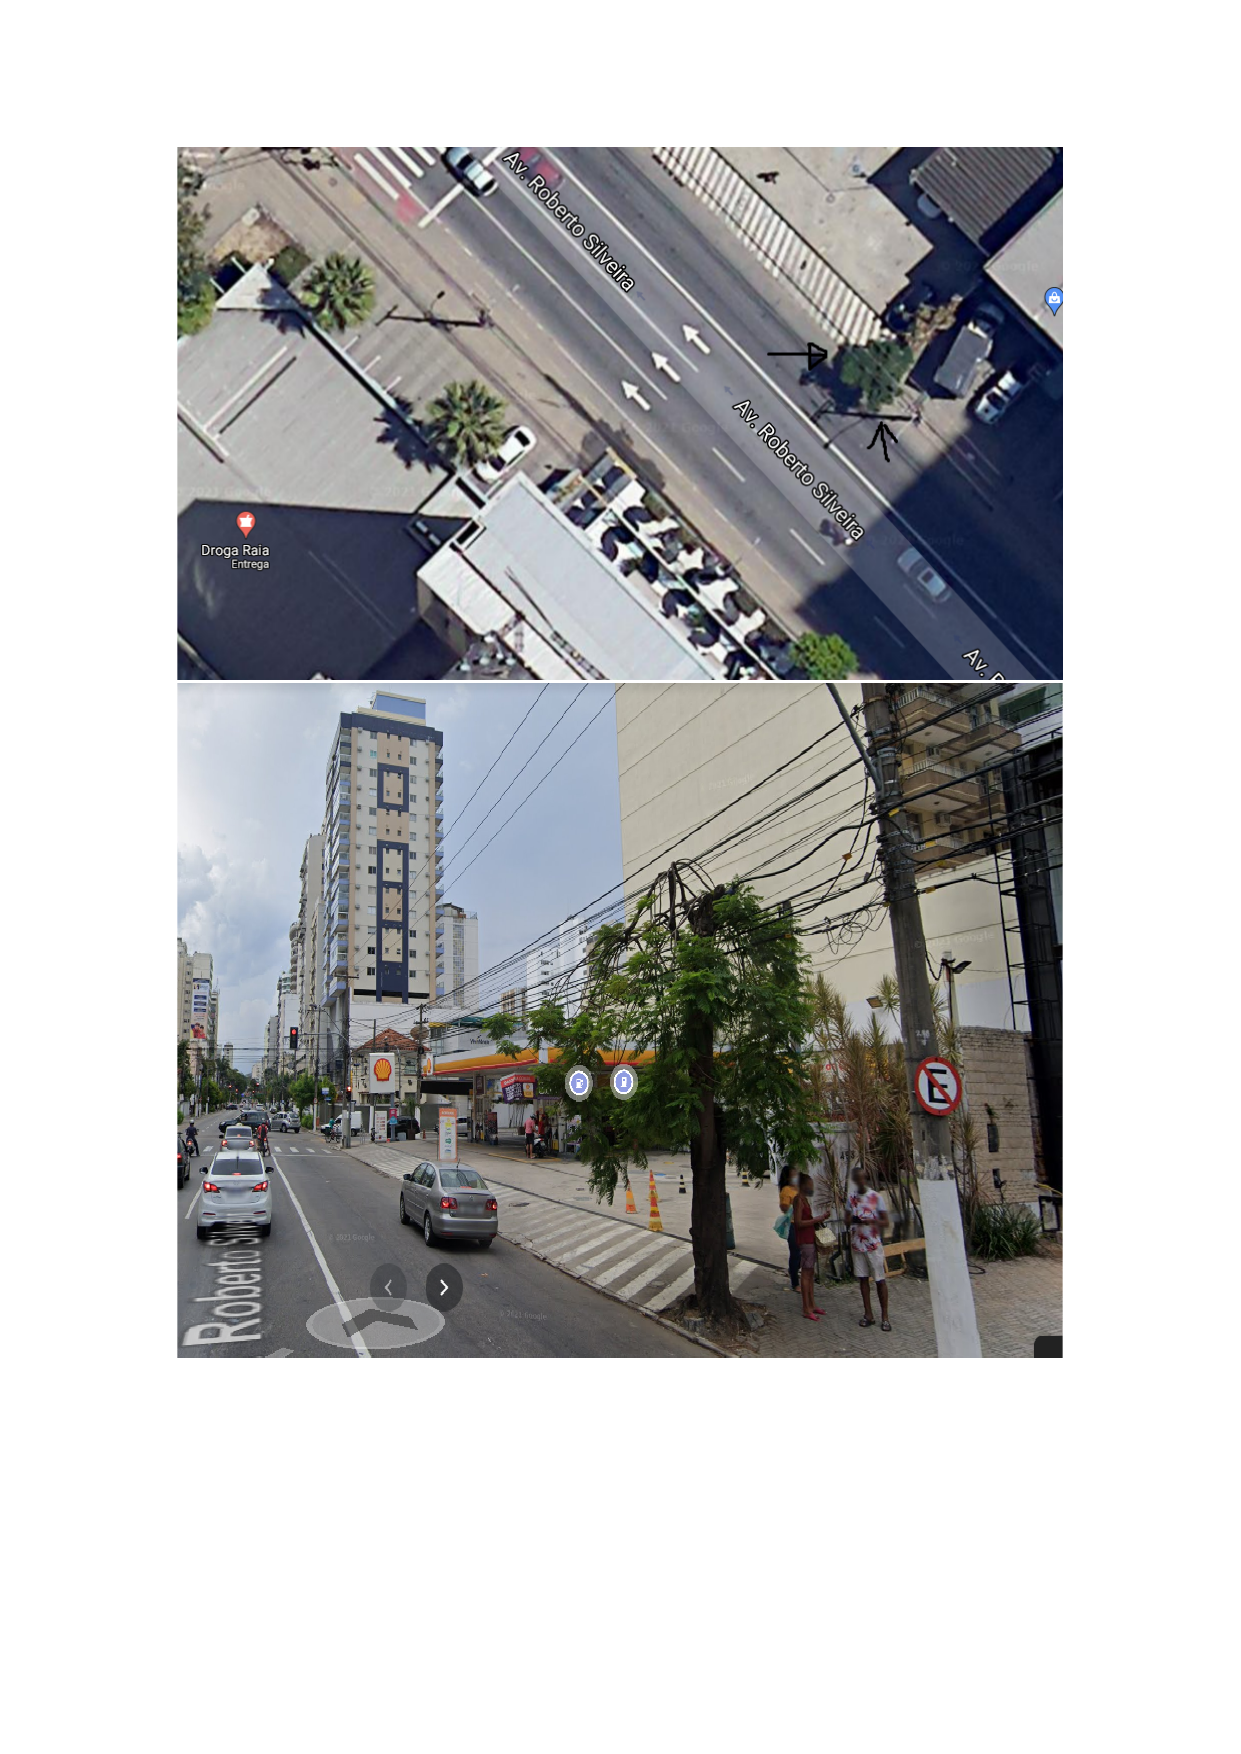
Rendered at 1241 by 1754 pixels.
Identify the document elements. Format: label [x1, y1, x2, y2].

picture [177, 147, 1063, 680]
picture [177, 683, 1063, 1358]
